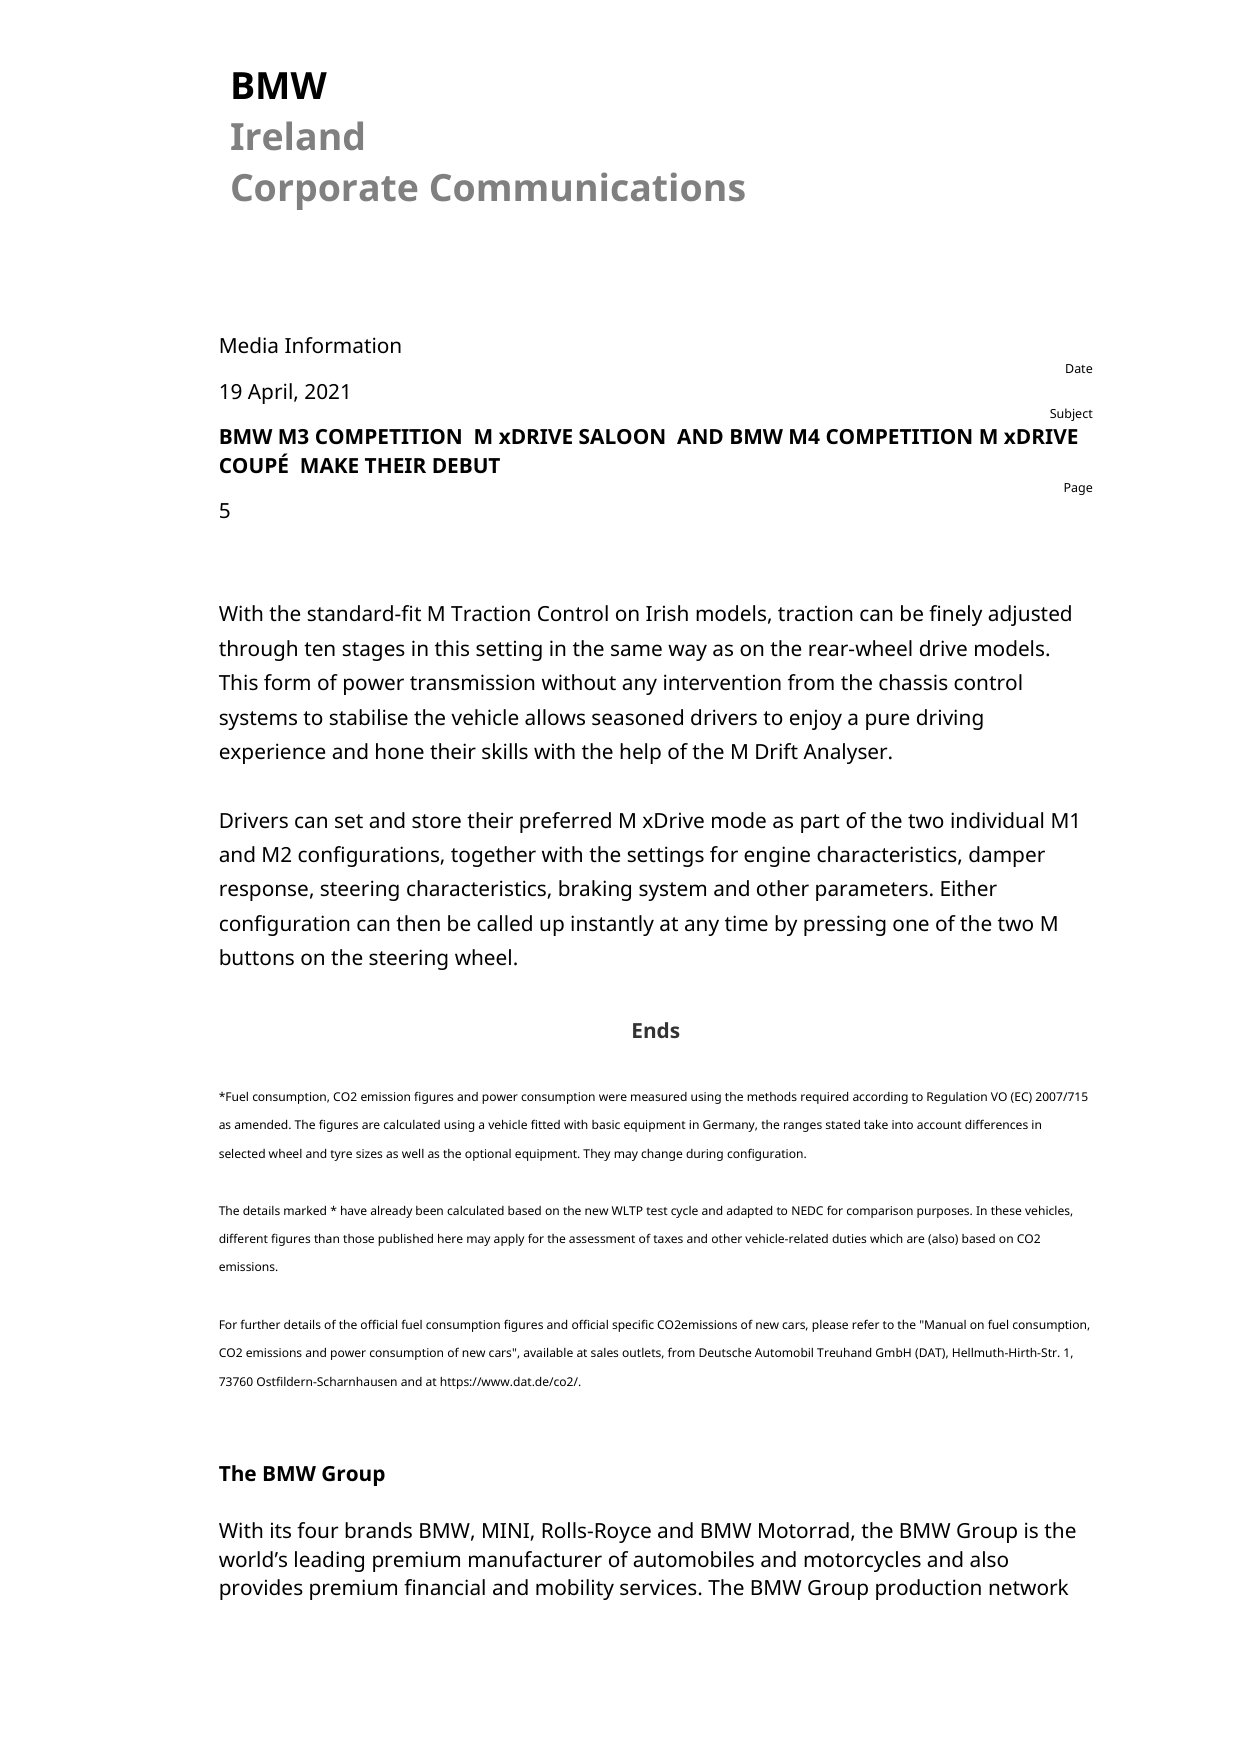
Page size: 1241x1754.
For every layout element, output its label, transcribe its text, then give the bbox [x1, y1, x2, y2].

text The details marked * have already been calculated based on the new WLTP test cycle and adapted to NEDC for comparison purposes. In these vehicles, different figures than those published here may apply for the assessment of taxes and other vehicle-related duties which are (also) based on CO2 emissions. [218, 1202, 1092, 1287]
text With its four brands BMW, MINI, Rolls-Royce and BMW Motorrad, the BMW Group is the world’s leading premium manufacturer of automobiles and motorcycles and also provides premium financial and mobility services. The BMW Group production network comprises 31 production and assembly facilities in 15 countries; the company has a global sales network in more than 140 countries. [218, 1516, 1092, 1602]
text Drivers can set and store their preferred M xDrive mode as part of the two individual M1 and M2 configurations, together with the settings for engine characteristics, damper response, steering characteristics, braking system and other parameters. Either configuration can then be called up instantly at any time by pressing one of the two M buttons on the steering wheel. [218, 800, 1092, 972]
text Ends [218, 1016, 1092, 1044]
text *Fuel consumption, CO2 emission figures and power consumption were measured using the methods required according to Regulation VO (EC) 2007/715 as amended. The figures are calculated using a vehicle fitted with basic equipment in Germany, the ranges stated take into account differences in selected wheel and tyre sizes as well as the optional equipment. They may change during configuration. [218, 1060, 1092, 1173]
text For further details of the official fuel consumption figures and official specific CO2emissions of new cars, please refer to the "Manual on fuel consumption, CO2 emissions and power consumption of new cars", available at sales outlets, from Deutsche Automobil Treuhand GmbH (DAT), Hellmuth-Hirth-Str. 1, 73760 Ostfildern-Scharnhausen and at https://www.dat.de/co2/. [218, 1316, 1092, 1402]
text The BMW Group [218, 1431, 1092, 1488]
text With the standard-fit M Traction Control on Irish models, traction can be finely adjusted through ten stages in this setting in the same way as on the rear-wheel drive models. This form of power transmission without any intervention from the chassis control systems to stabilise the vehicle allows seasoned drivers to enjoy a pure driving experience and hone their skills with the help of the M Drift Analyser. [218, 593, 1092, 765]
